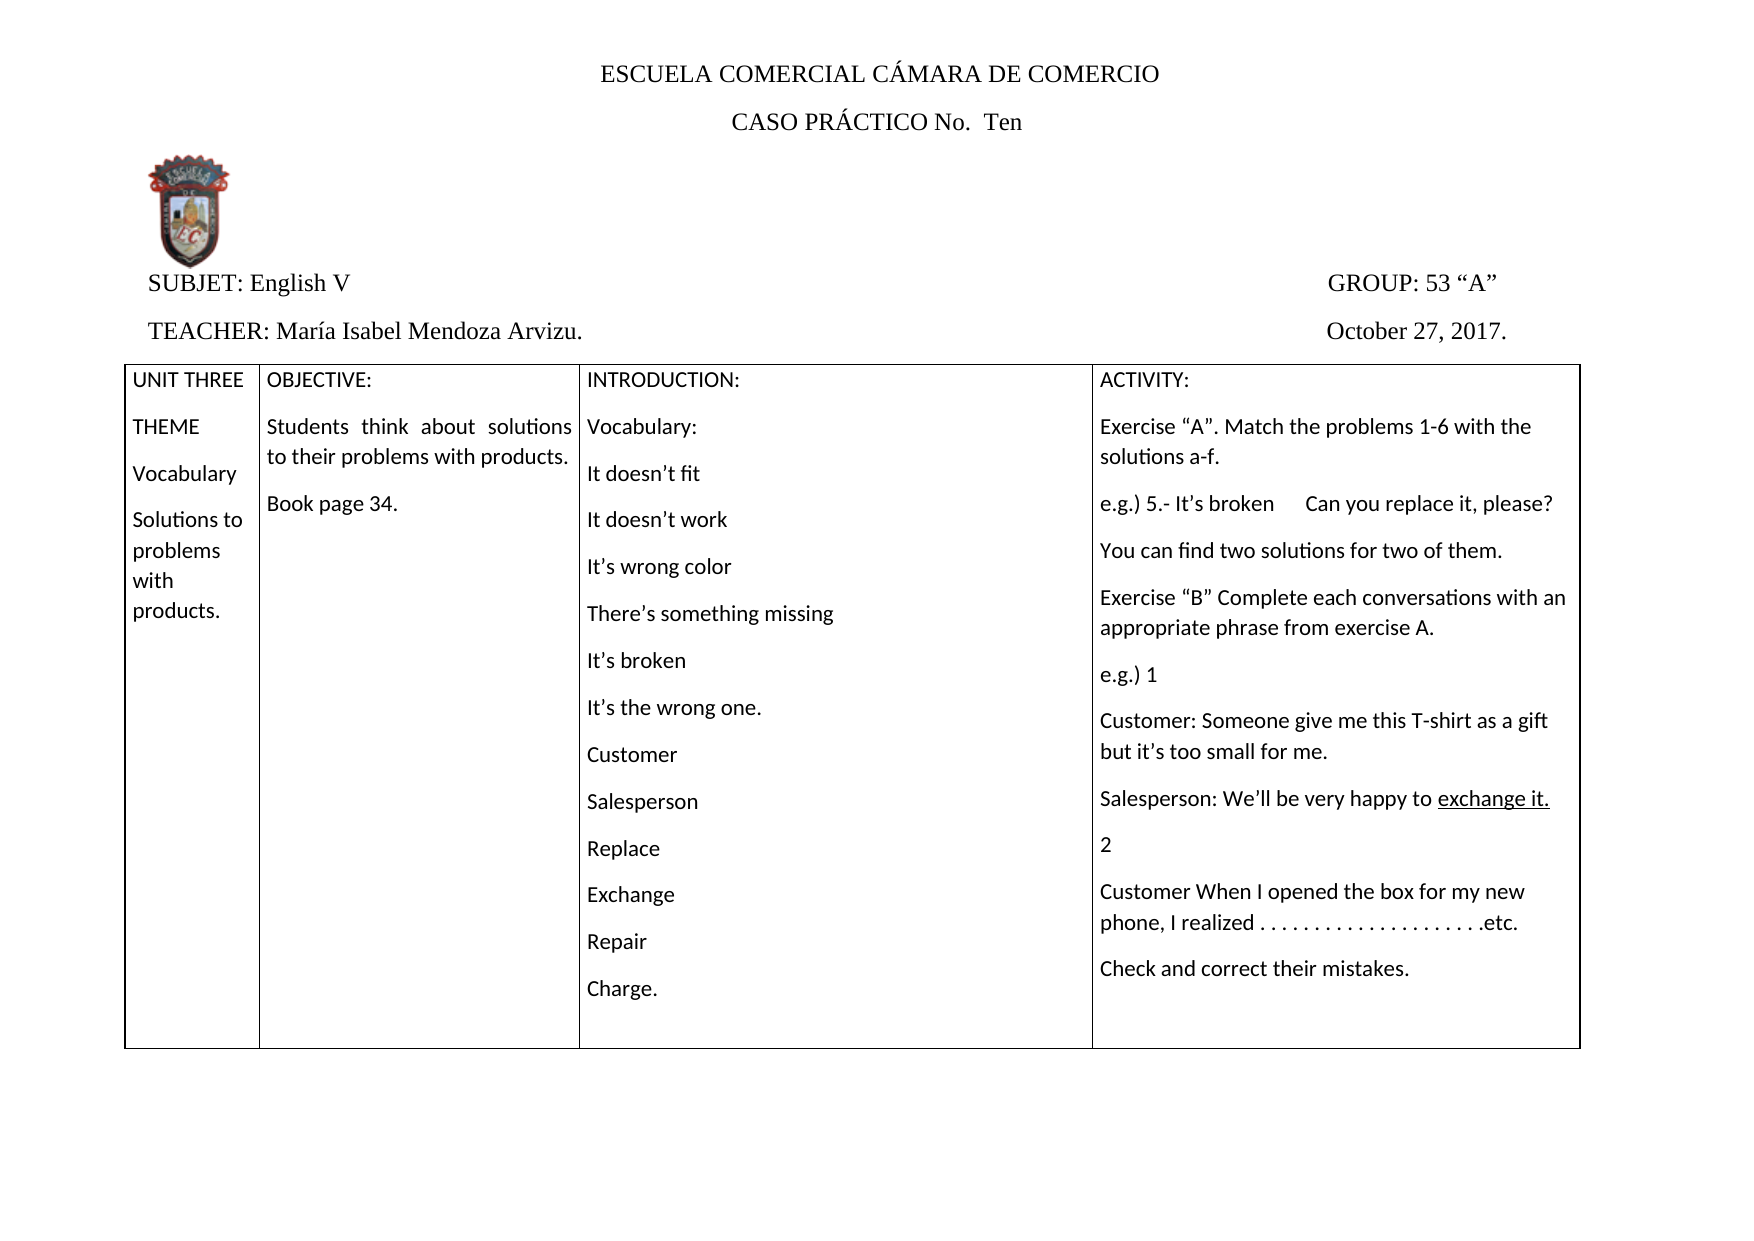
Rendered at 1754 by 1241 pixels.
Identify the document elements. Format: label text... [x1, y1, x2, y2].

text TEACHER: María Isabel Mendoza Arvizu. October 27, 2017. [148, 316, 1606, 345]
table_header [1093, 365, 1579, 1048]
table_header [260, 365, 579, 1048]
text CASO PRÁCTICO No. Ten [148, 107, 1606, 136]
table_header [580, 365, 1092, 1048]
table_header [126, 365, 259, 1048]
picture [147, 154, 231, 269]
text ESCUELA COMERCIAL CÁMARA DE COMERCIO [148, 59, 1606, 88]
text SUBJET: English V GROUP: 53 “A” [148, 268, 1606, 297]
